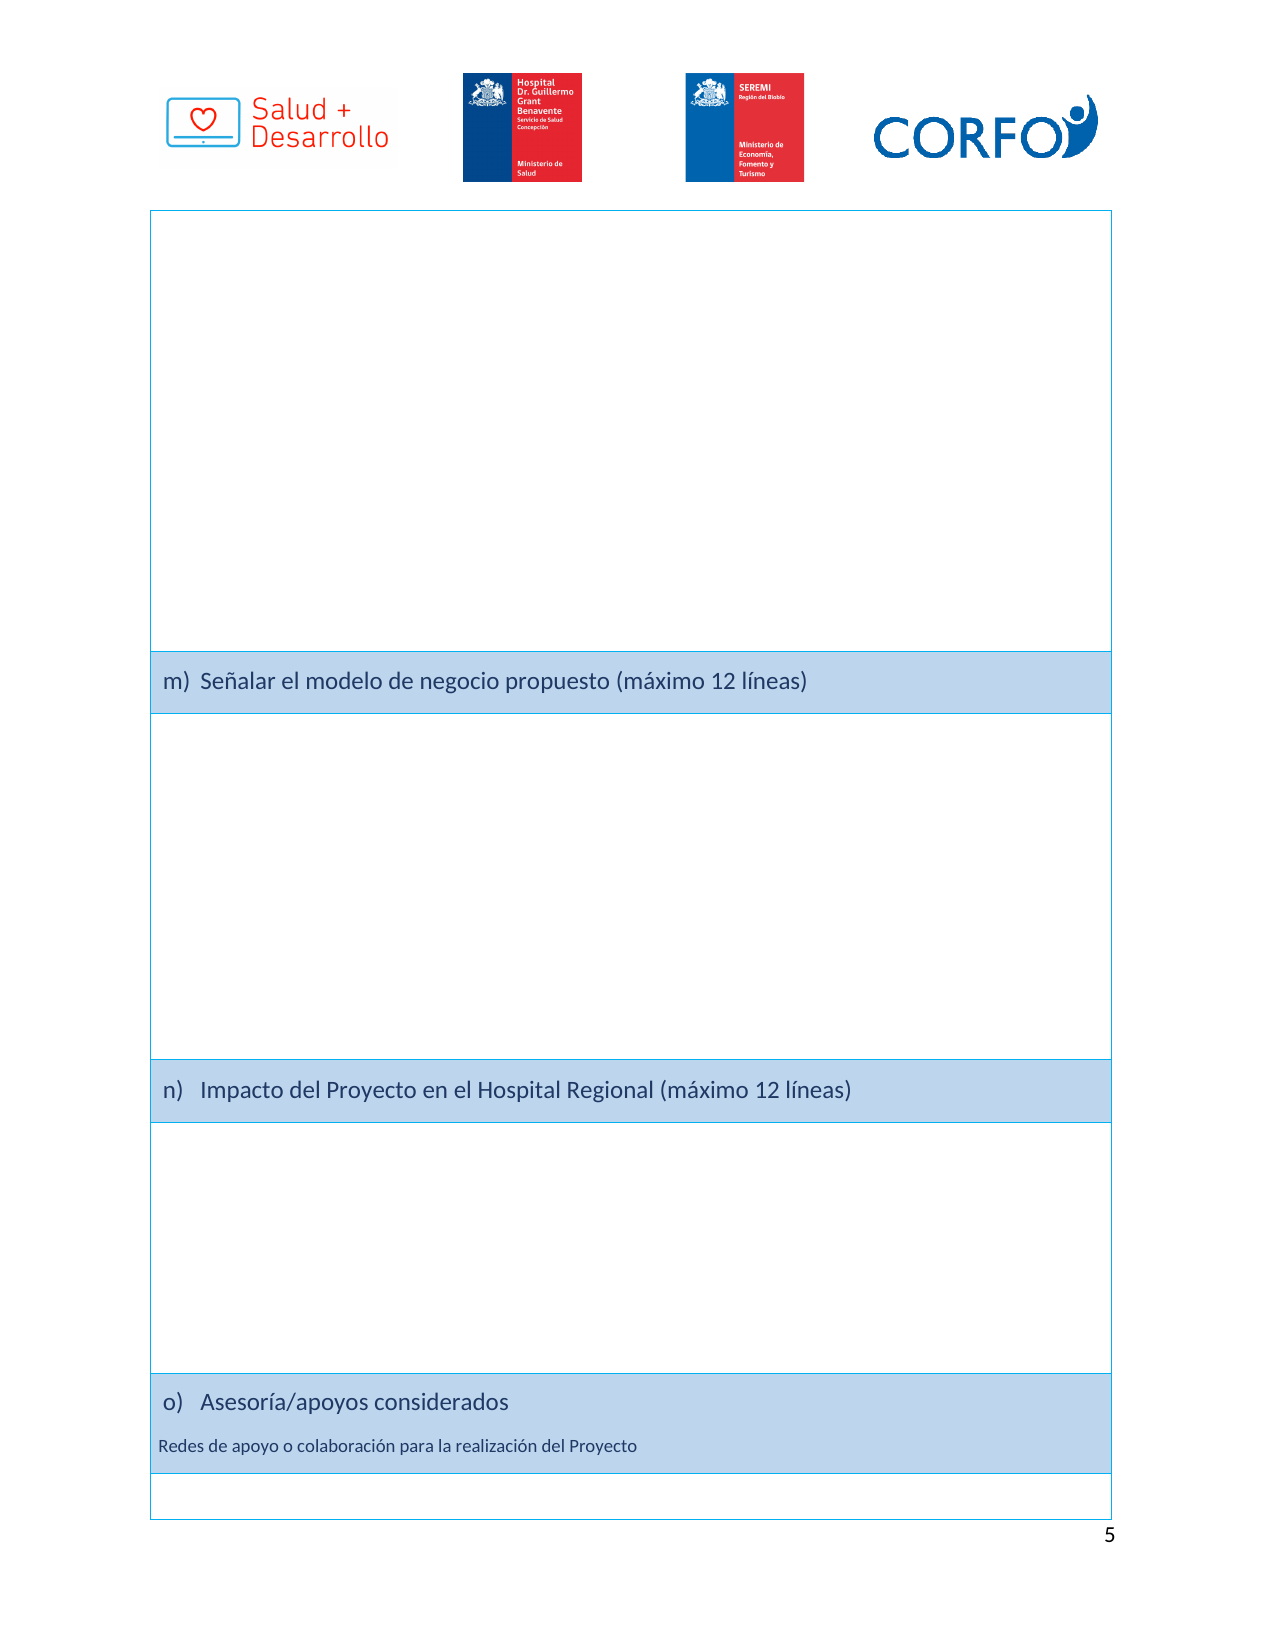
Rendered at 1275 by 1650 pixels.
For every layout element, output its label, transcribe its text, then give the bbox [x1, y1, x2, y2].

table_cell Señalar el modelo de negocio propuesto (máximo 12 líneas) [151, 652, 1111, 713]
picture [463, 73, 582, 182]
table_cell [151, 714, 1111, 1059]
picture [158, 87, 399, 169]
table_cell Impacto del Proyecto en el Hospital Regional (máximo 12 líneas) [151, 1060, 1111, 1122]
picture [866, 91, 1105, 164]
table_cell [151, 211, 1111, 651]
table_cell [151, 1474, 1111, 1519]
table_cell Asesoría/apoyos considerados Redes de apoyo o colaboración para la realización del Proyecto [151, 1374, 1111, 1473]
picture [685, 73, 805, 182]
table_cell [151, 1123, 1111, 1373]
